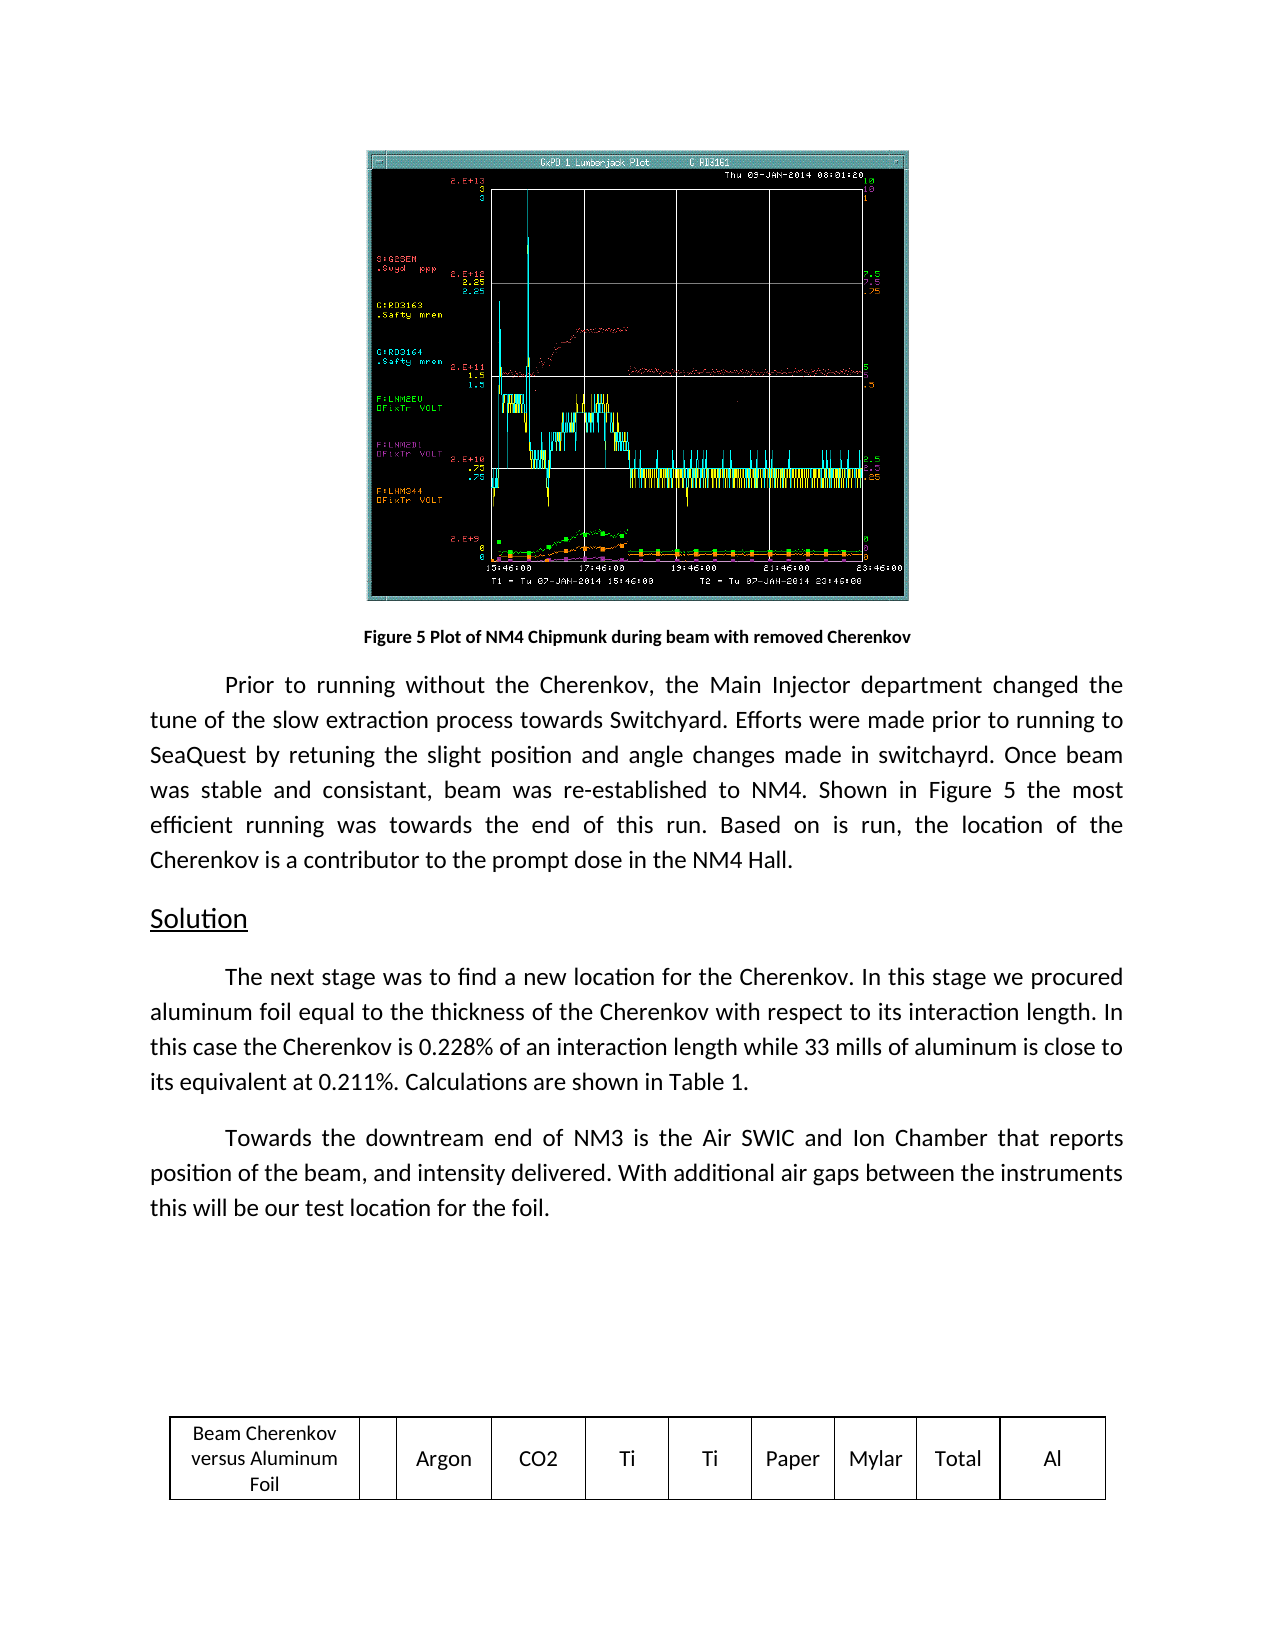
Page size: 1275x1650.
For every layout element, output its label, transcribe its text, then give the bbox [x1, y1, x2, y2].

table_header Argon [397, 1418, 491, 1499]
table_header CO2 [492, 1418, 585, 1499]
picture [366, 150, 909, 601]
text Prior to running without the Cherenkov, the Main Injector department changed the tune of the slow extraction process towards Switchyard. Efforts were made prior to running to SeaQuest by retuning the slight position and angle changes made in switchayrd. Once beam was stable and consistant, beam was re-established to NM4. Shown in Figure 5 the most efficient running was towards the end of this run. Based on is run, the location of the Cherenkov is a contributor to the prompt dose in the NM4 Hall. [150, 669, 1125, 874]
table_header Beam Cherenkov versus Aluminum Foil [171, 1418, 359, 1499]
table_header Al [1001, 1418, 1105, 1499]
text Towards the downtream end of NM3 is the Air SWIC and Ion Chamber that reports position of the beam, and intensity delivered. With additional air gaps between the instruments this will be our test location for the foil. [150, 1122, 1125, 1223]
table_header Paper [752, 1418, 834, 1499]
table_header Mylar [835, 1418, 916, 1499]
table_header Total [917, 1418, 999, 1499]
text The next stage was to find a new location for the Cherenkov. In this stage we procured aluminum foil equal to the thickness of the Cherenkov with respect to its interaction length. In this case the Cherenkov is 0.228% of an interaction length while 33 mills of aluminum is close to its equivalent at 0.211%. Calculations are shown in Table 1. [150, 962, 1125, 1097]
table_header Ti [669, 1418, 751, 1499]
table_header Ti [586, 1418, 668, 1499]
text Figure 5 Plot of NM4 Chipmunk during beam with removed Cherenkov [150, 625, 1125, 648]
table_header [360, 1418, 396, 1499]
text Solution [150, 900, 1125, 935]
